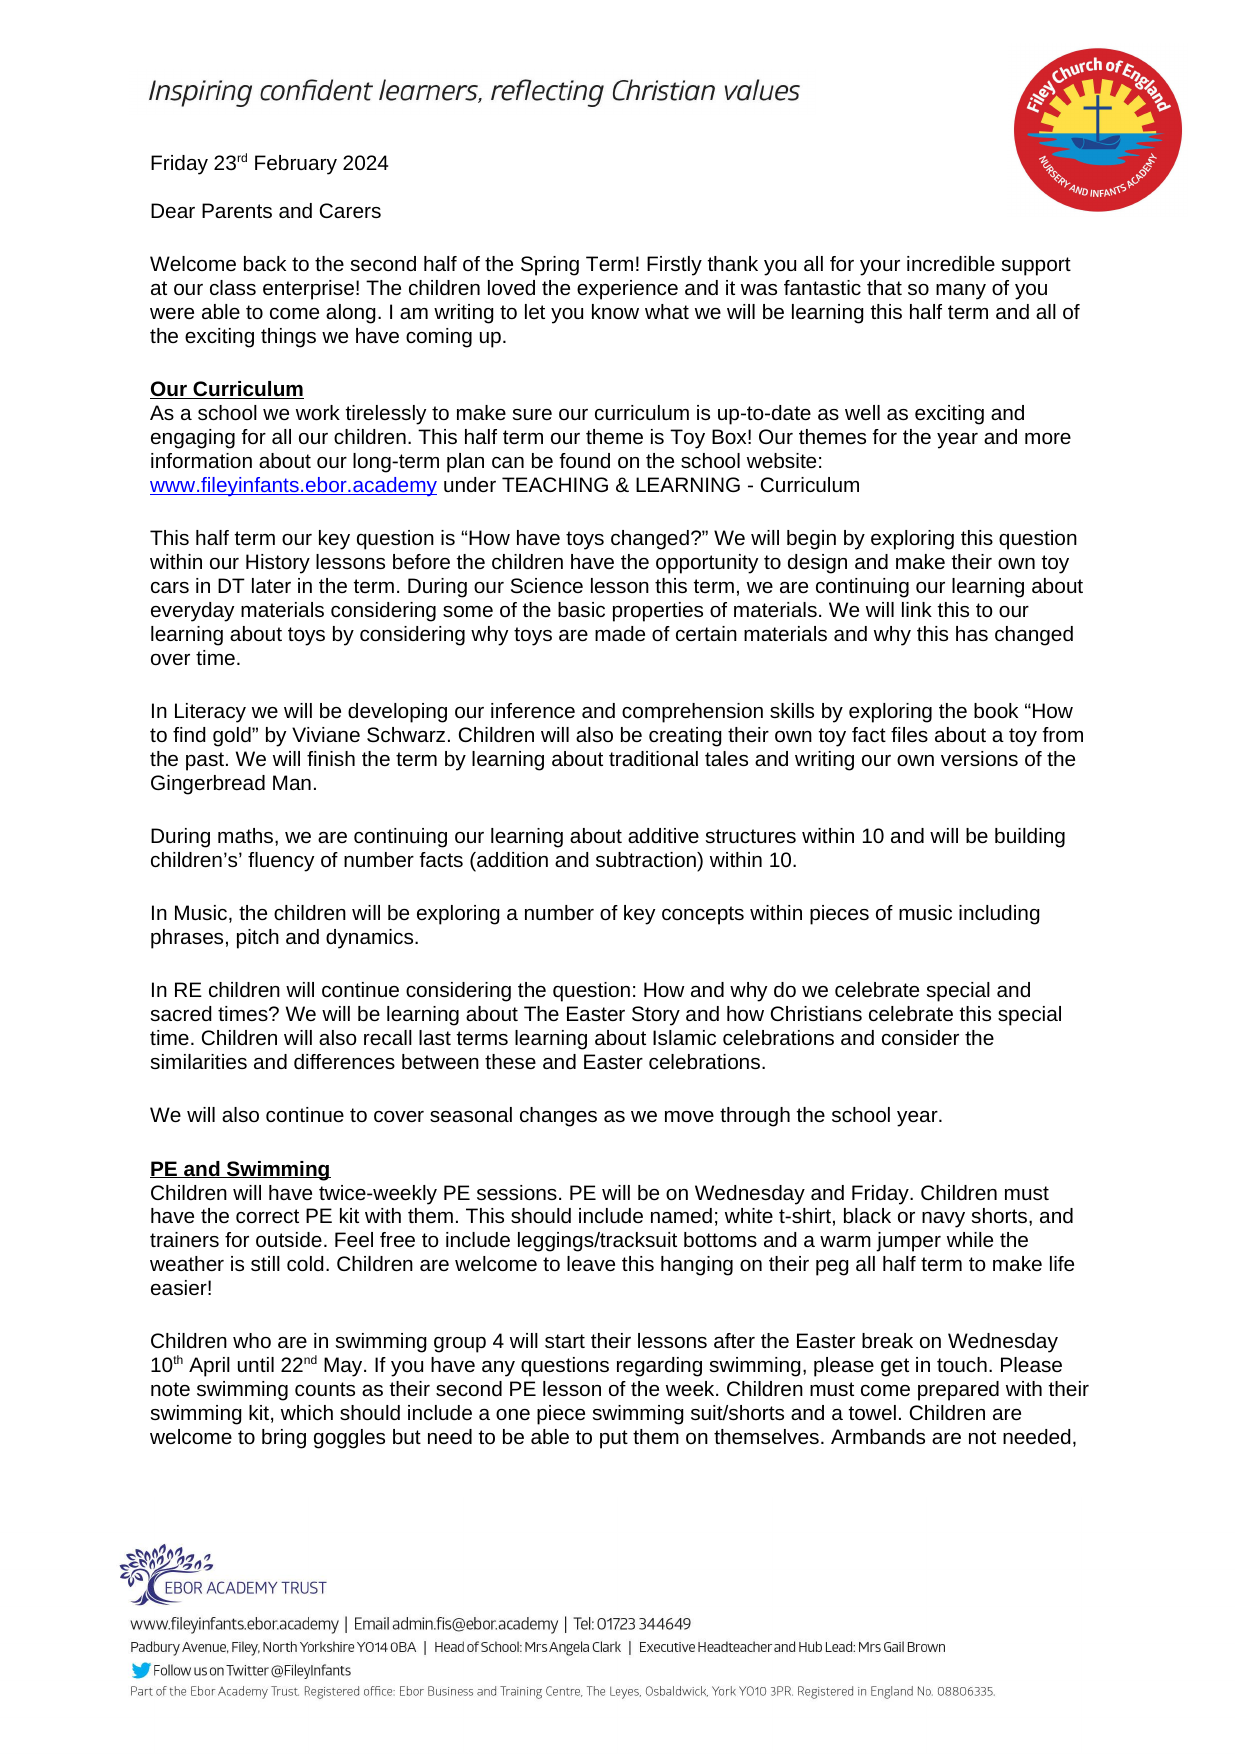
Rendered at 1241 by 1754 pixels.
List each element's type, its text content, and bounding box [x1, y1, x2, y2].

picture [129, 69, 816, 115]
text This half term our key question is “How have toys changed?” We will begin by exploring this question within our History lessons before the children have the opportunity to design and make their own toy cars in DT later in the term. During our Science lesson this term, we are continuing our learning about everyday materials considering some of the basic properties of materials. We will link this to our learning about toys by considering why toys are made of certain materials and why this has changed over time. [150, 526, 1090, 670]
picture [1007, 43, 1188, 217]
text Our Curriculum As a school we work tirelessly to make sure our curriculum is up-to-date as well as exciting and engaging for all our children. This half term our theme is Toy Box! Our themes for the year and more information about our long-term plan can be found on the school website: www.fileyinfants.ebor.academy under TEACHING & LEARNING - Curriculum [150, 377, 1090, 497]
text In Literacy we will be developing our inference and comprehension skills by exploring the book “How to find gold” by Viviane Schwarz. Children will also be creating their own toy fact files about a toy from the past. We will finish the term by learning about traditional tales and writing our own versions of the Gingerbread Man. [150, 699, 1090, 795]
text Welcome back to the second half of the Spring Term! Firstly thank you all for your incredible support at our class enterprise! The children loved the experience and it was fantastic that so many of you were able to come along. I am writing to let you know what we will be learning this half term and all of the exciting things we have coming up. [150, 252, 1090, 348]
text In Music, the children will be exploring a number of key concepts within pieces of music including phrases, pitch and dynamics. [150, 901, 1090, 949]
text We will also continue to cover seasonal changes as we move through the school year. [150, 1103, 1090, 1127]
text In RE children will continue considering the question: How and why do we celebrate special and sacred times? We will be learning about The Easter Story and how Christians celebrate this special time. Children will also recall last terms learning about Islamic celebrations and consider the similarities and differences between these and Easter celebrations. [150, 978, 1090, 1074]
text PE and Swimming [150, 1156, 1090, 1180]
text Dear Parents and Carers [150, 199, 1090, 223]
text During maths, we are continuing our learning about additive structures within 10 and will be building children’s’ fluency of number facts (addition and subtraction) within 10. [150, 824, 1090, 872]
picture [0, 1497, 1236, 1754]
text Children will have twice-weekly PE sessions. PE will be on Wednesday and Friday. Children must have the correct PE kit with them. This should include named; white t-shirt, black or navy shorts, and trainers for outside. Feel free to include leggings/tracksuit bottoms and a warm jumper while the weather is still cold. Children are welcome to leave this hanging on their peg all half term to make life easier! [150, 1180, 1090, 1300]
text Friday 23rd February 2024 [150, 150, 1007, 175]
